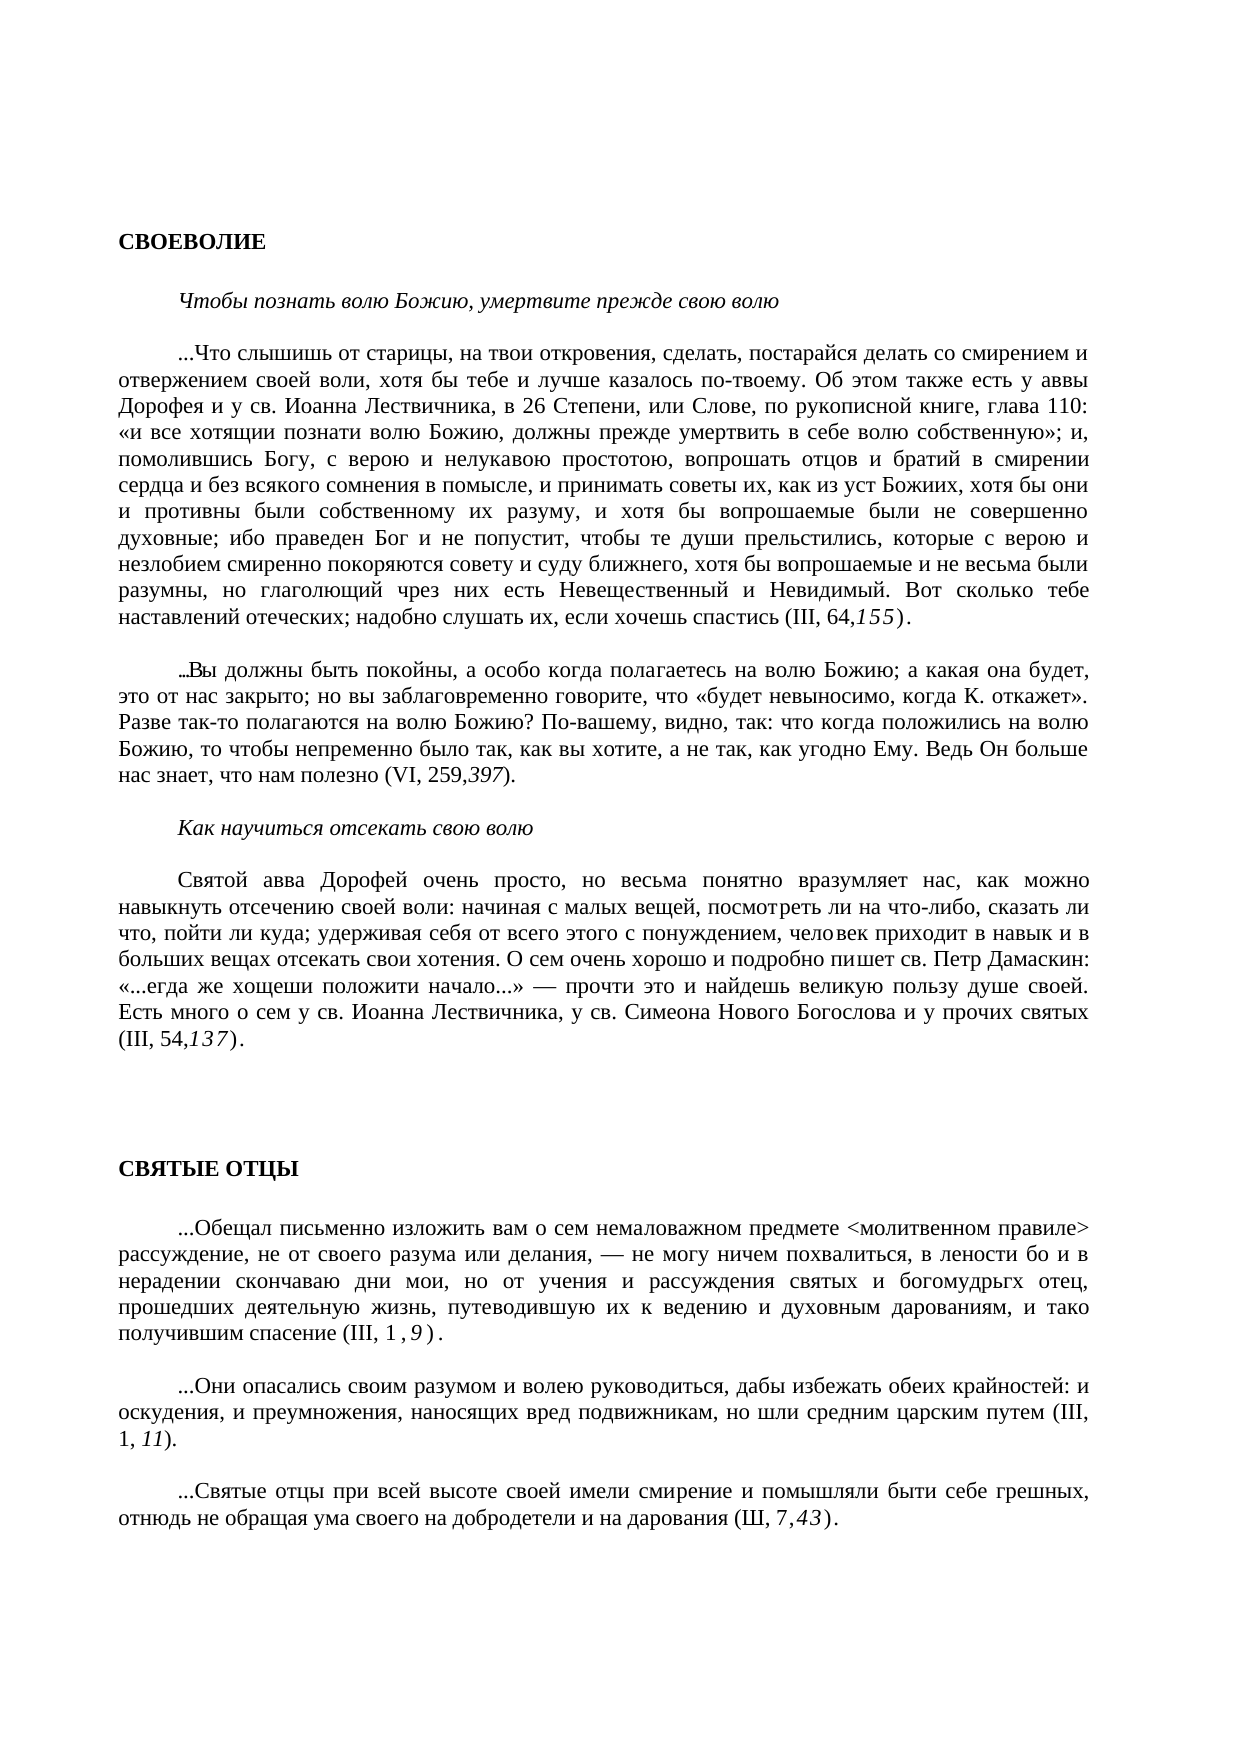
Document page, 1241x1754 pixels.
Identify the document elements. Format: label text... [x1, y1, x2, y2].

subtitle СВОЕВОЛИЕ [118, 228, 1090, 254]
text ...Они опасались своим разумом и волею руководиться, дабы избежать обеих крайностей: и оскудения, и преумножения, наносящих вред подвижникам, но шли средним царским путем (III, 1, 11). [118, 1372, 1090, 1451]
text Чтобы познать волю Божию, умертвите прежде свою волю [118, 287, 1090, 313]
text Святой авва Дорофей очень просто, но весьма понятно вразумляет нас, как можно навыкнуть отсечению своей воли: начиная с малых вещей, посмотреть ли на что-либо, сказать ли что, пойти ли куда; удерживая себя от всего этого с понуждением, человек приходит в навык и в больших вещах отсекать свои хотения. О сем очень хорошо и подробно пишет св. Петр Дамаскин: «...егда же хощеши положити начало...» — прочти это и найдешь великую пользу душе своей. Есть много о сем у св. Иоанна Лествичника, у св. Симеона Нового Богослова и у прочих святых (III, 54,137). [118, 866, 1090, 1051]
text ...Что слышишь от старицы, на твои откровения, сделать, постарайся делать со смирением и отвержением своей воли, хотя бы тебе и лучше казалось по-твоему. Об этом также есть у аввы Дорофея и у св. Иоанна Лествичника, в 26 Степени, или Слове, по рукописной книге, глава 110: «и все хотящии познати волю Божию, должны прежде умертвить в себе волю собственную»; и, помолившись Богу, с верою и нелукавою простотою, вопрошать отцов и братий в смирении сердца и без всякого сомнения в помысле, и принимать советы их, как из уст Божиих, хотя бы они и противны были собственному их разуму, и хотя бы вопрошаемые были не совершенно духовные; ибо праведен Бог и не попустит, чтобы те души прельстились, которые с верою и незлобием смиренно покоряются совету и суду ближнего, хотя бы вопрошаемые и не весьма были разумны, но глаголющий чрез них есть Невещественный и Невидимый. Вот сколько тебе наставлений отеческих; надобно слушать их, если хочешь спастись (III, 64,155). [118, 339, 1090, 629]
text ...Вы должны быть покойны, а особо когда полагаетесь на волю Божию; а какая она будет, это от нас закрыто; но вы заблаговременно говорите, что «будет невыносимо, когда К. откажет». Разве так-то полагаются на волю Божию? По-вашему, видно, так: что когда положились на волю Божию, то чтобы непременно было так, как вы хотите, а не так, как угодно Ему. Ведь Он больше нас знает, что нам полезно (VI, 259,397). [118, 656, 1090, 787]
text ...Обещал письменно изложить вам о сем немаловажном предмете <молитвенном правиле> рассуждение, не от своего разума или делания, — не могу ничем похвалиться, в лености бо и в нерадении скончаваю дни мои, но от учения и рассуждения святых и богомудрьгх отец, прошедших деятельную жизнь, путеводившую их к ведению и духовным дарованиям, и тако получившим спасение (III, 1,9). [118, 1214, 1090, 1346]
subtitle СВЯТЫЕ ОТЦЫ [118, 1155, 1090, 1181]
text ...Святые отцы при всей высоте своей имели смирение и помышляли быти себе грешных, отнюдь не обращая ума своего на добродетели и на дарования (Ш, 7,43). [118, 1477, 1090, 1530]
text Как научиться отсекать свою волю [118, 814, 1090, 840]
